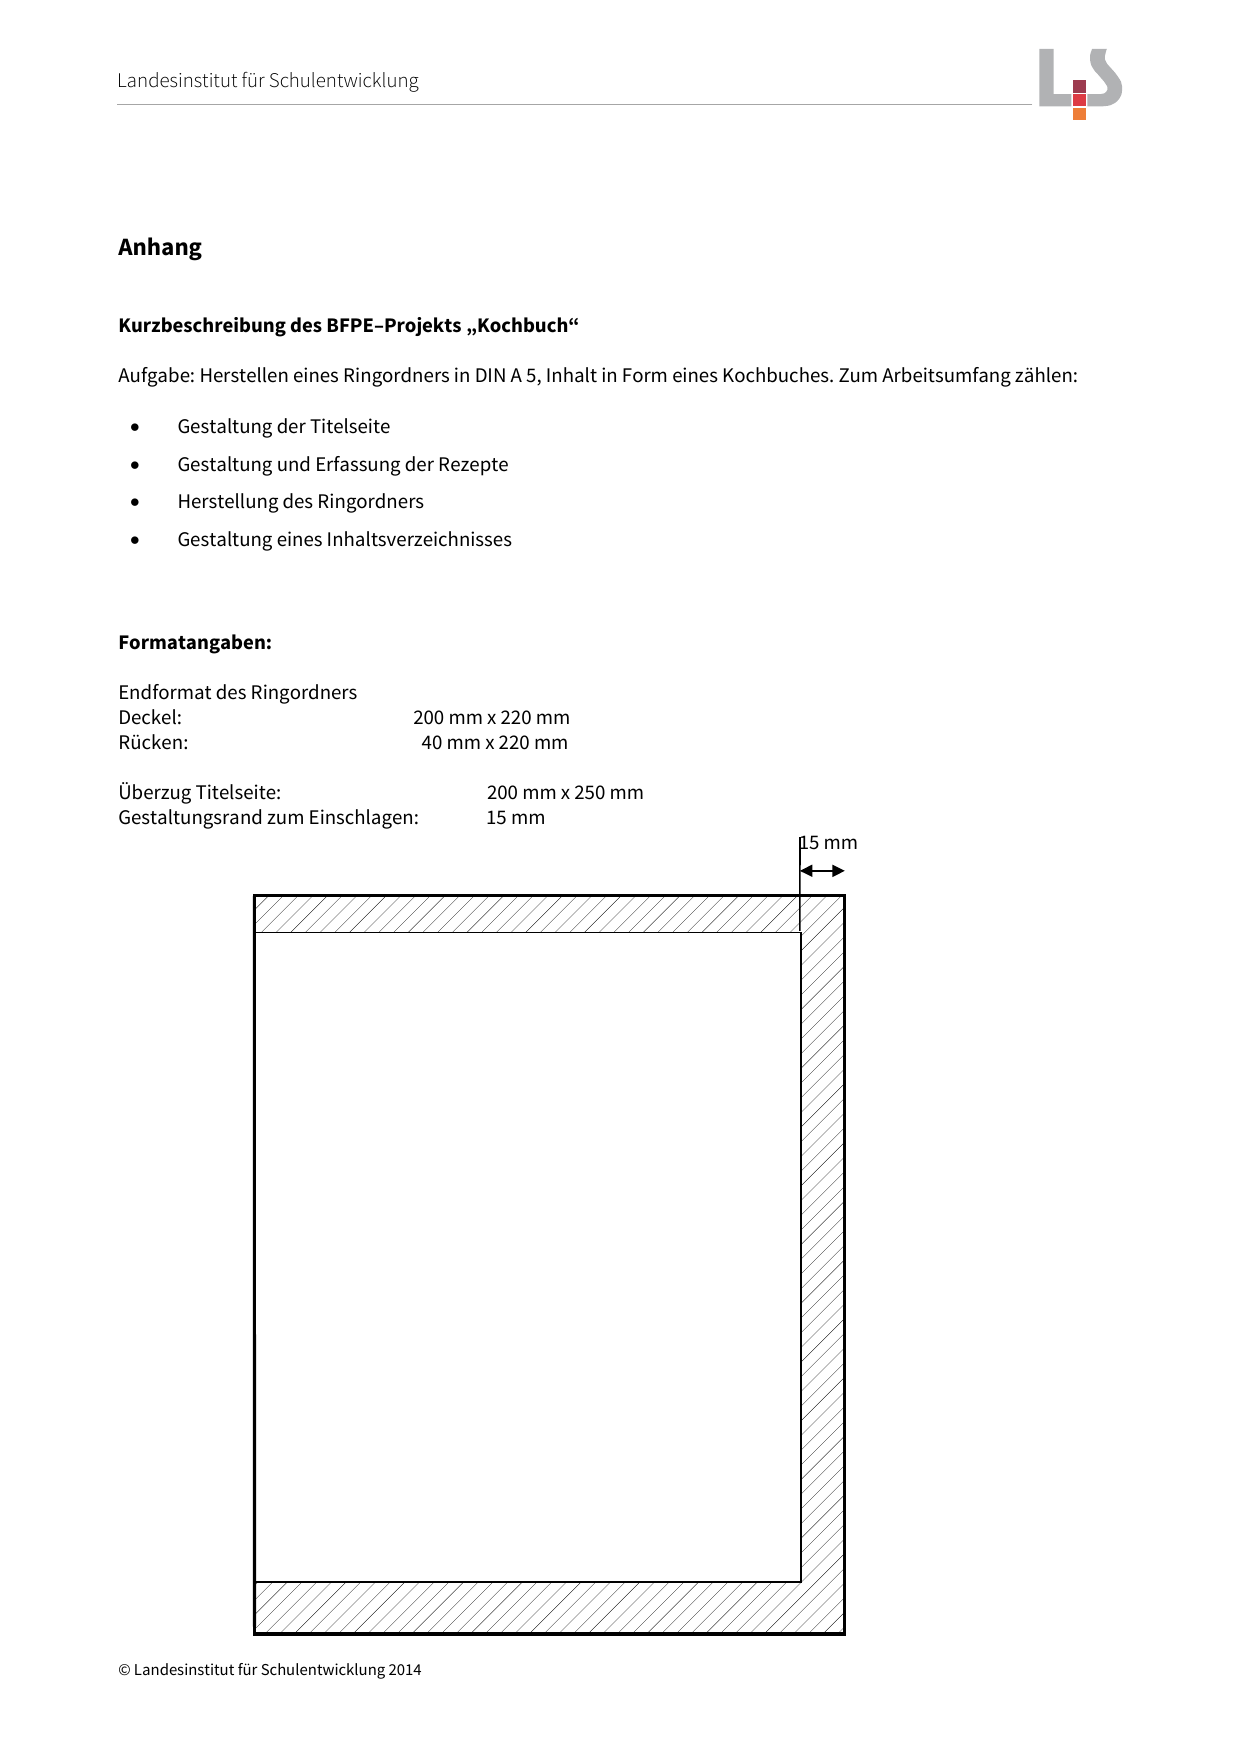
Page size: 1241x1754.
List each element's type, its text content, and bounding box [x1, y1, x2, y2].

text Aufgabe: Herstellen eines Ringordners in DIN A 5, Inhalt in Form eines Kochbuches. Zum Arbeitsumfang zählen: [118, 363, 1122, 388]
text Kurzbeschreibung des BFPE–Projekts „Kochbuch“ [118, 313, 1122, 338]
text Formatangaben: [118, 629, 1122, 654]
text Rücken: 40 mm x 220 mm [118, 729, 1122, 754]
subtitle Anhang [118, 227, 1122, 263]
text Gestaltungsrand zum Einschlagen: 15 mm [118, 804, 1122, 829]
text Herstellung des Ringordners [122, 475, 1119, 513]
text Deckel: 200 mm x 220 mm [118, 704, 1122, 729]
text Überzug Titelseite: 200 mm x 250 mm [118, 779, 1122, 804]
text 15 mm [118, 829, 1122, 854]
text Endformat des Ringordners [118, 679, 1122, 704]
text Gestaltung und Erfassung der Rezepte [122, 438, 1119, 475]
text Gestaltung der Titelseite [122, 401, 1119, 438]
text Gestaltung eines Inhaltsverzeichnisses [122, 513, 1119, 568]
